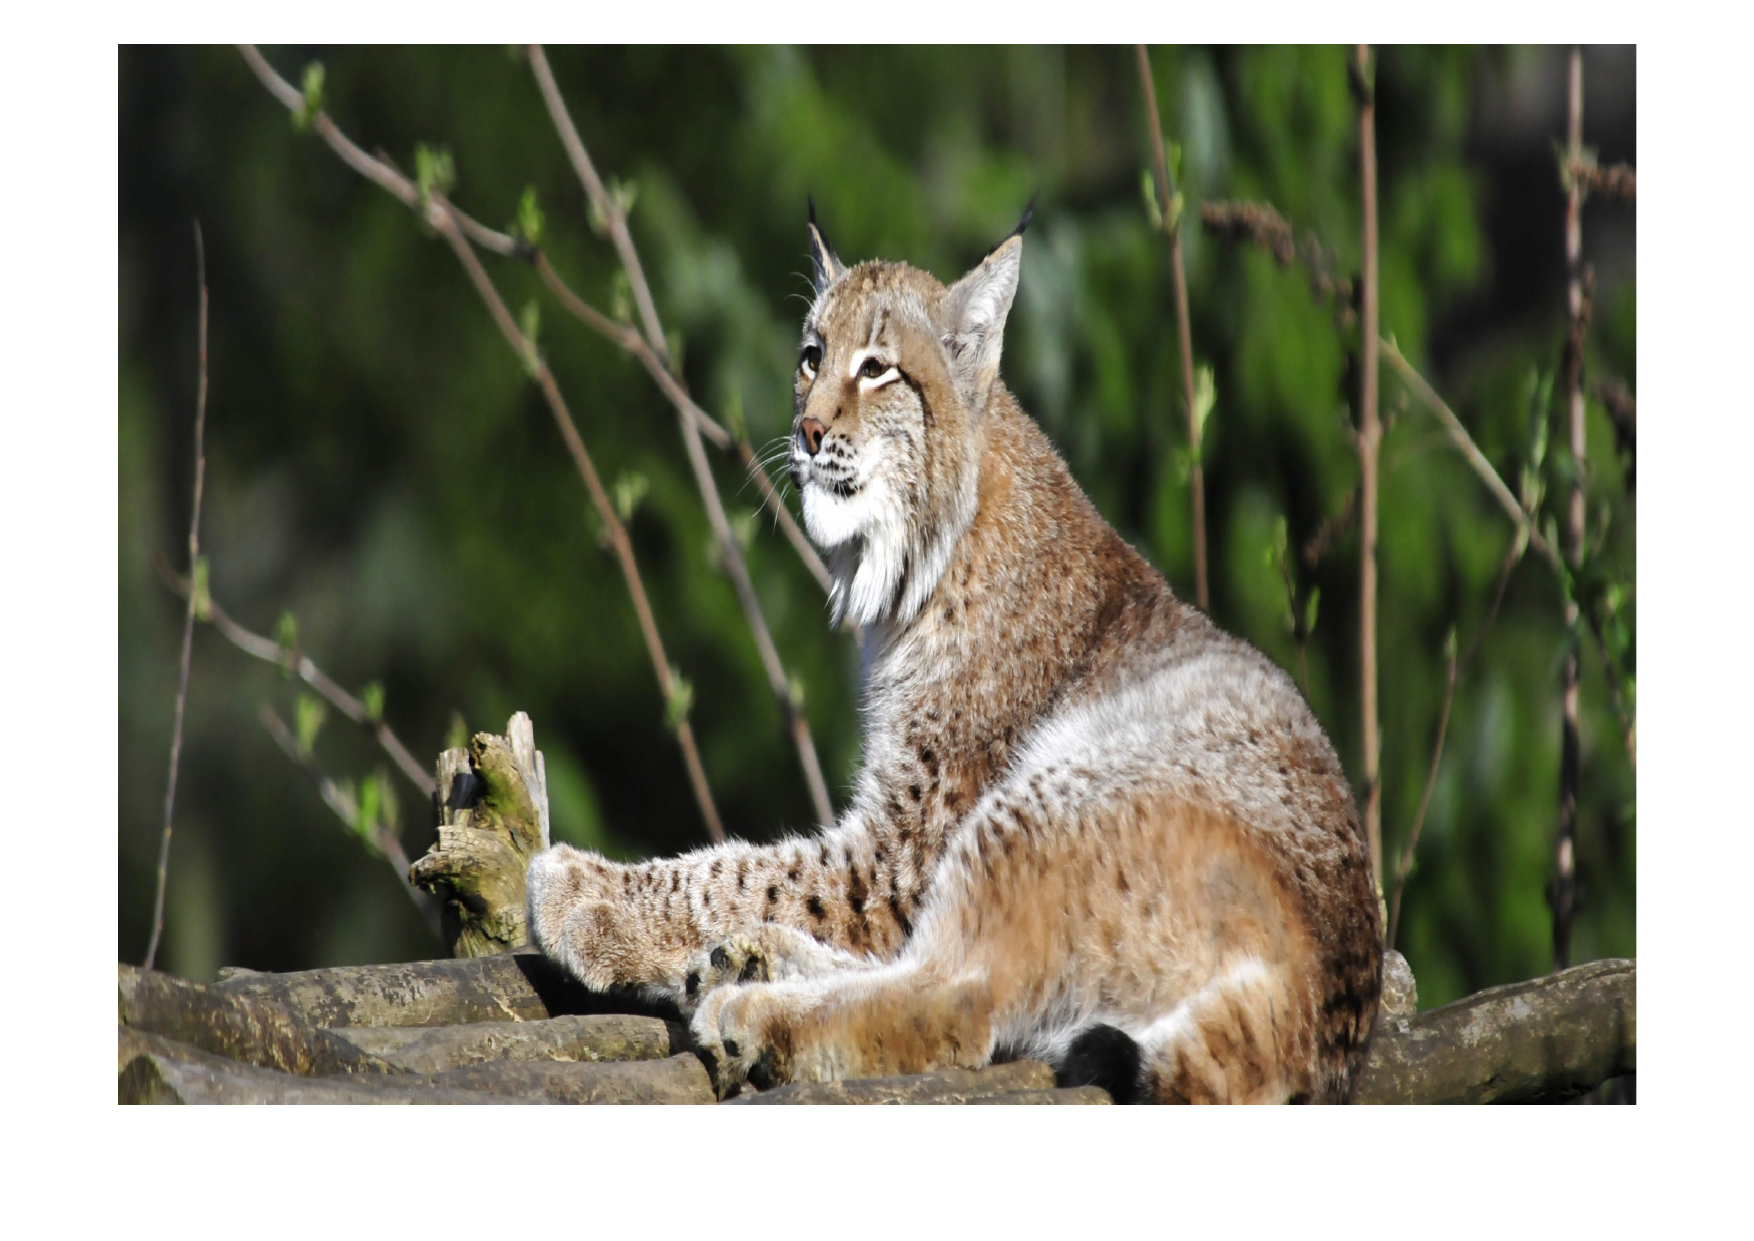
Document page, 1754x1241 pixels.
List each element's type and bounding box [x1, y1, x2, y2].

picture [118, 44, 1637, 1105]
